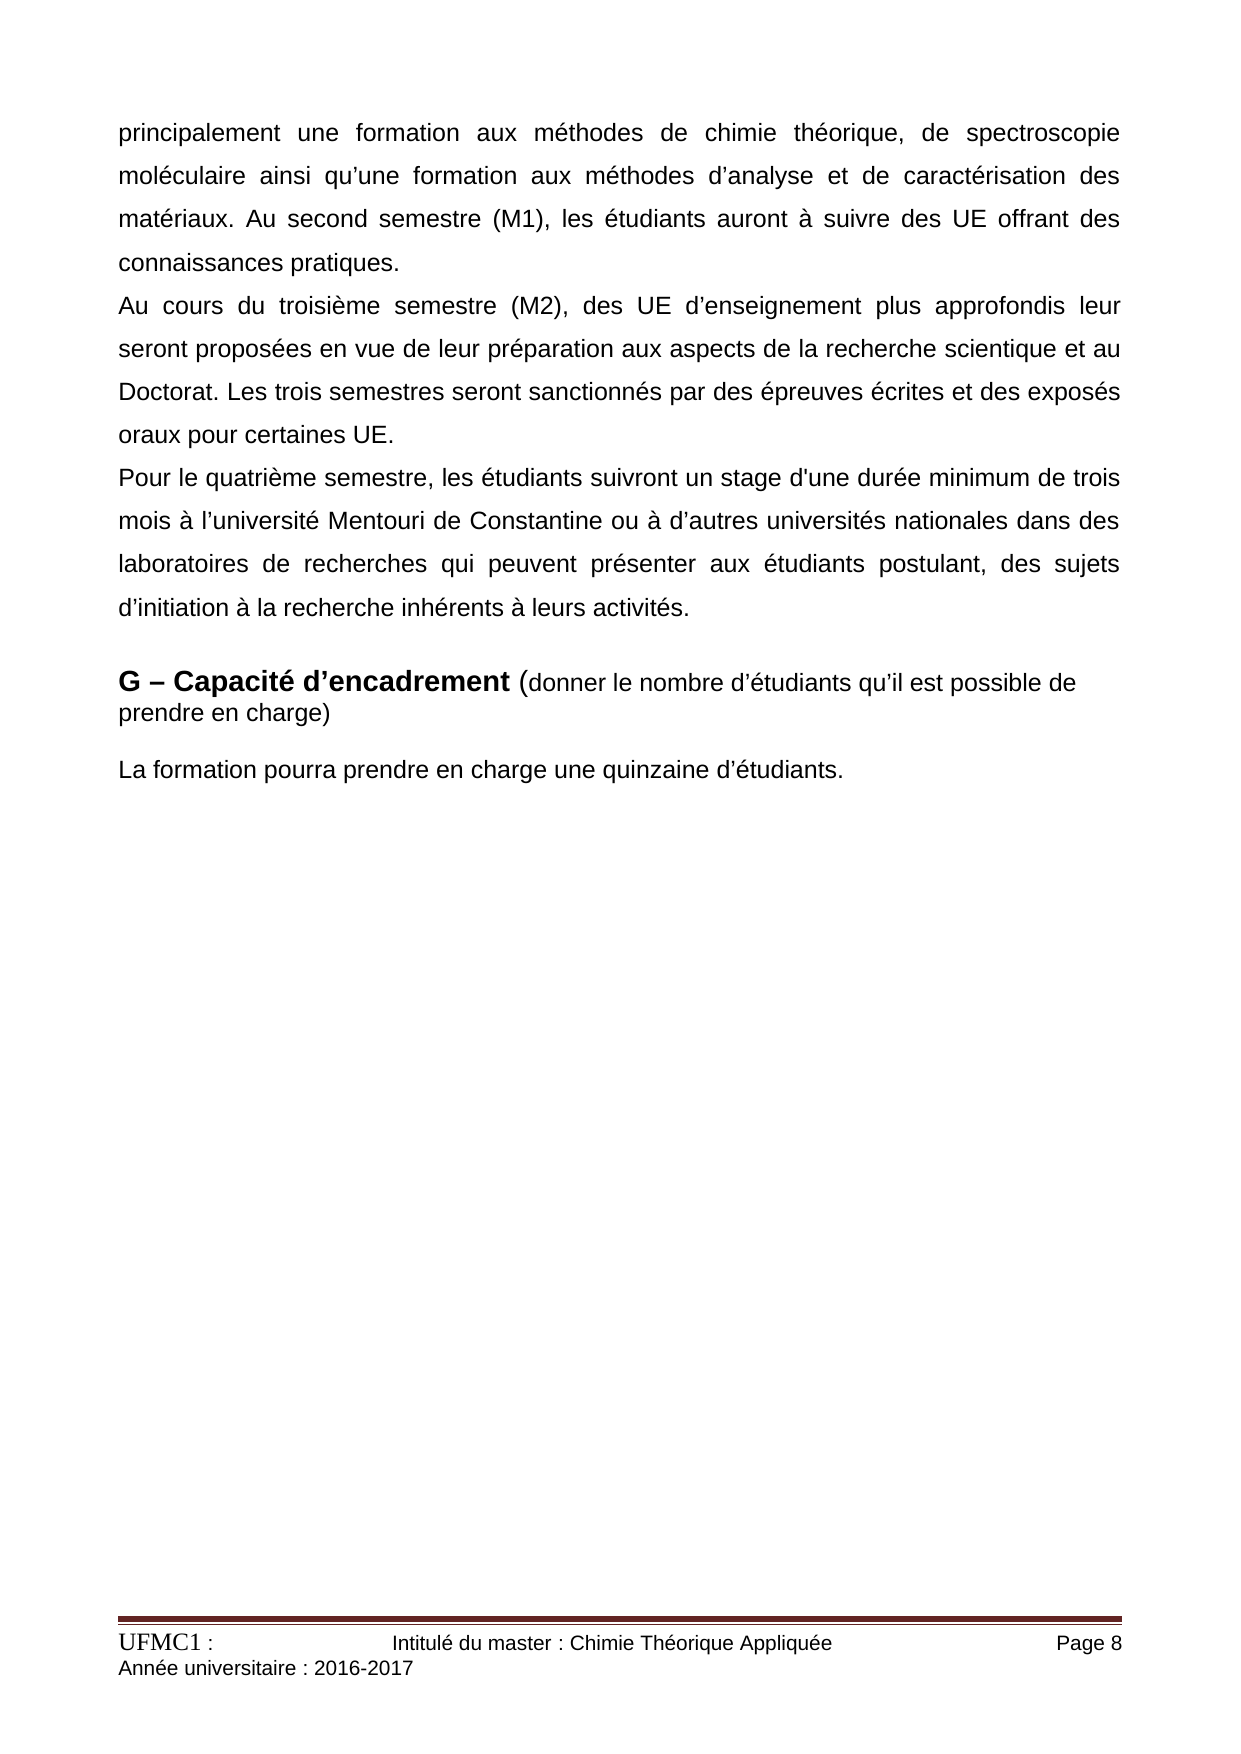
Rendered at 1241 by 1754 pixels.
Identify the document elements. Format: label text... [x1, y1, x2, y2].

text Pour le quatrième semestre, les étudiants suivront un stage d'une durée minimum de trois mois à l’université Mentouri de Constantine ou à d’autres universités nationales dans des laboratoires de recherches qui peuvent présenter aux étudiants postulant, des sujets d’initiation à la recherche inhérents à leurs activités. [118, 463, 1122, 621]
text G – Capacité d’encadrement (donner le nombre d’étudiants qu’il est possible de prendre en charge) [118, 664, 1122, 727]
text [118, 118, 1122, 276]
text La formation pourra prendre en charge une quinzaine d’étudiants. [118, 755, 1122, 784]
text Au cours du troisième semestre (M2), des UE d’enseignement plus approfondis leur seront proposées en vue de leur préparation aux aspects de la recherche scientique et au Doctorat. Les trois semestres seront sanctionnés par des épreuves écrites et des exposés oraux pour certaines UE. [118, 291, 1122, 449]
